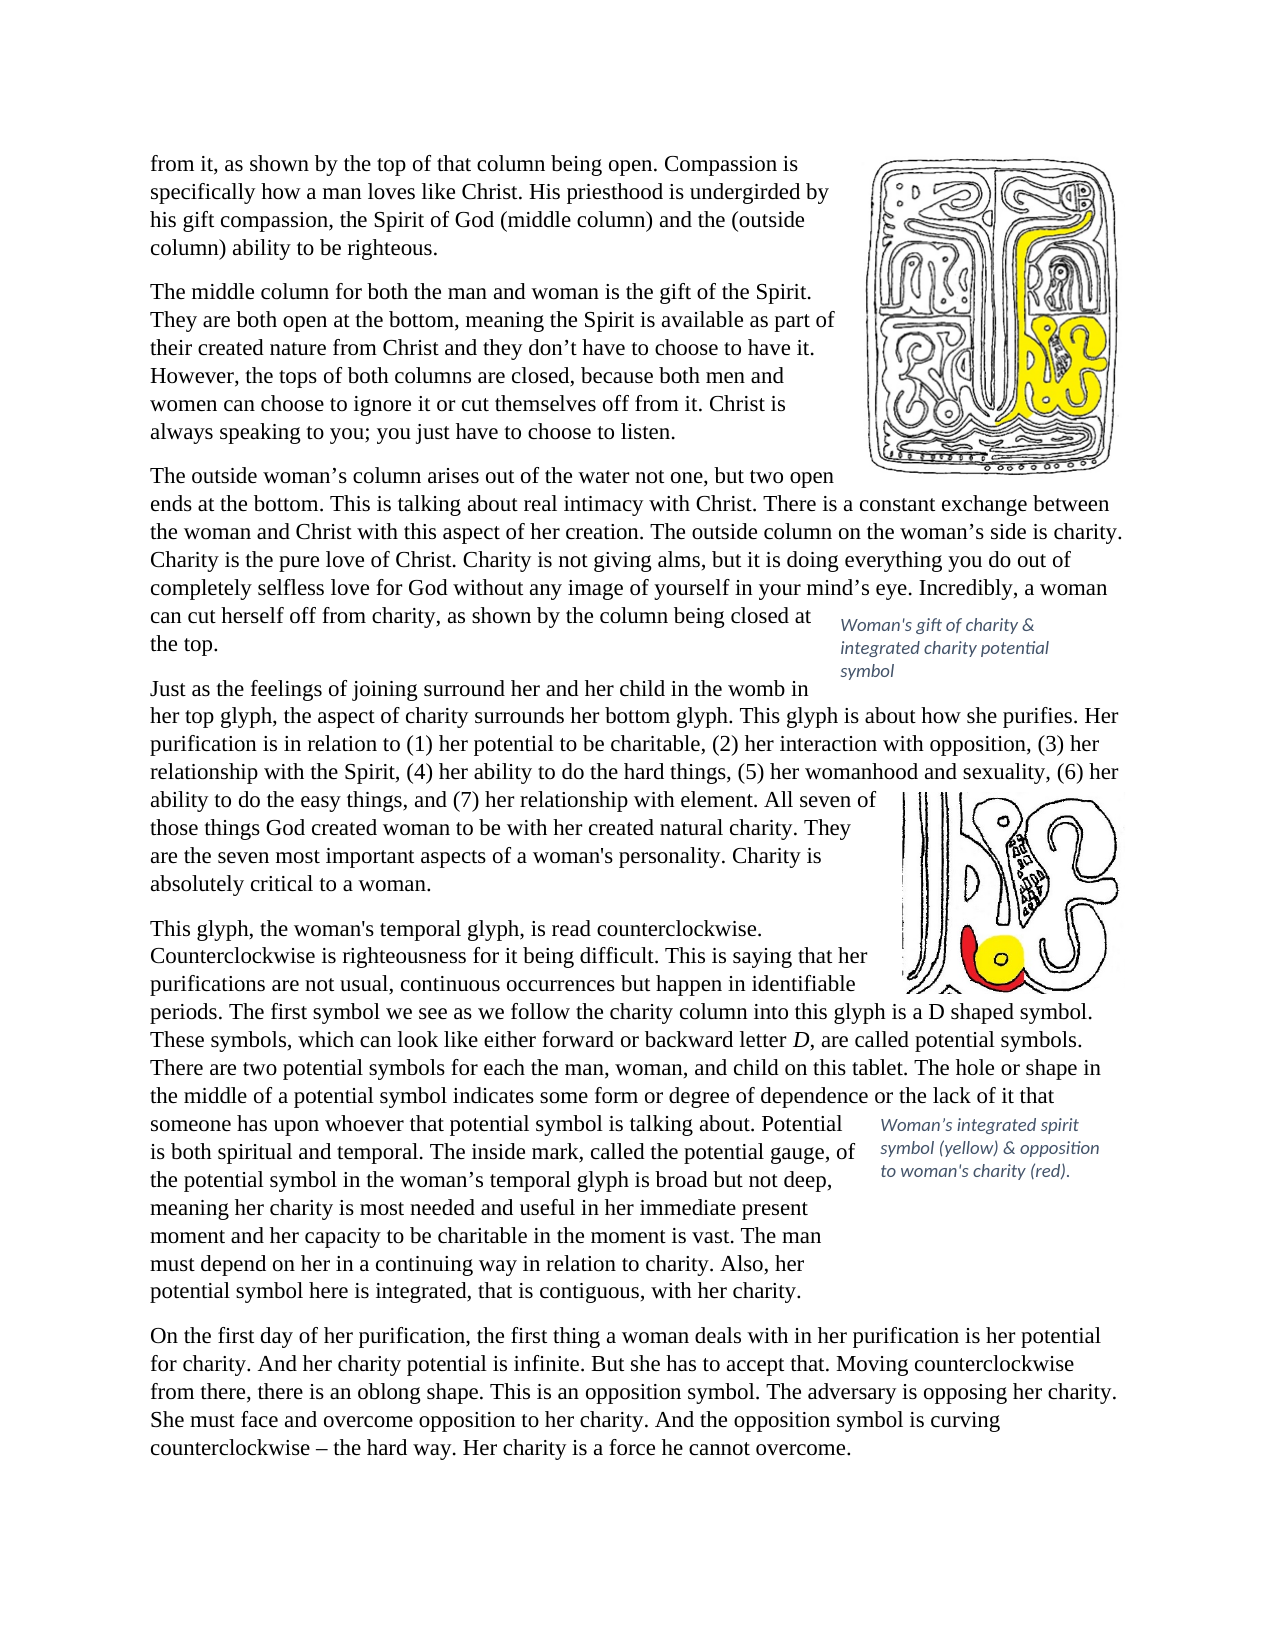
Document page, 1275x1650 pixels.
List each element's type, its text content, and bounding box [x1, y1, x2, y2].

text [150, 150, 1125, 260]
picture [902, 792, 1125, 994]
text On the first day of her purification, the first thing a woman deals with in her purification is her potential for charity. And her charity potential is infinite. But she has to accept that. Moving counterclockwise from there, there is an oblong shape. This is an opposition symbol. The adversary is opposing her charity. She must face and overcome opposition to her charity. And the opposition symbol is curving counterclockwise – the hard way. Her charity is a force he cannot overcome. [150, 1322, 1125, 1460]
text The middle column for both the man and woman is the gift of the Spirit. They are both open at the bottom, meaning the Spirit is available as part of their created nature from Christ and they don’t have to choose to have it. However, the tops of both columns are closed, because both men and women can choose to ignore it or cut themselves off from it. Christ is always speaking to you; you just have to choose to listen. [150, 278, 858, 444]
text Just as the feelings of joining surround her and her child in the womb in her top glyph, the aspect of charity surrounds her bottom glyph. This glyph is about how she purifies. Her purification is in relation to (1) her potential to be charitable, (2) her interaction with opposition, (3) her relationship with the Spirit, (4) her ability to do the hard things, (5) her womanhood and sexuality, (6) her ability to do the easy things, and (7) her relationship with element. All seven of those things God created woman to be with her created natural charity. They are the seven most important aspects of a woman's personality. Charity is absolutely critical to a woman. [150, 674, 1125, 896]
text The outside woman’s column arises out of the water not one, but two open ends at the bottom. This is talking about real intimacy with Christ. There is a constant exchange between the woman and Christ with this aspect of her creation. The outside column on the woman’s side is charity. Charity is the pure love of Christ. Charity is not giving alms, but it is doing everything you do out of completely selfless love for God without any image of yourself in your mind’s eye. Incredibly, a woman can cut herself off from charity, as shown by the column being closed at the top. [150, 462, 1125, 656]
picture [858, 151, 1125, 481]
text This glyph, the woman's temporal glyph, is read counterclockwise. Counterclockwise is righteousness for it being difficult. This is saying that her purifications are not usual, continuous occurrences but happen in identifiable periods. The first symbol we see as we follow the charity column into this glyph is a D shaped symbol. These symbols, which can look like either forward or backward letter D, are called potential symbols. There are two potential symbols for each the man, woman, and child on this tablet. The hole or shape in the middle of a potential symbol indicates some form or degree of dependence or the lack of it that someone has upon whoever that potential symbol is talking about. Potential is both spiritual and temporal. The inside mark, called the potential gauge, of the potential symbol in the woman’s temporal glyph is broad but not deep, meaning her charity is most needed and useful in her immediate present moment and her capacity to be charitable in the moment is vast. The man must depend on her in a continuing way in relation to charity. Also, her potential symbol here is integrated, that is contiguous, with her charity. [150, 914, 1125, 1304]
